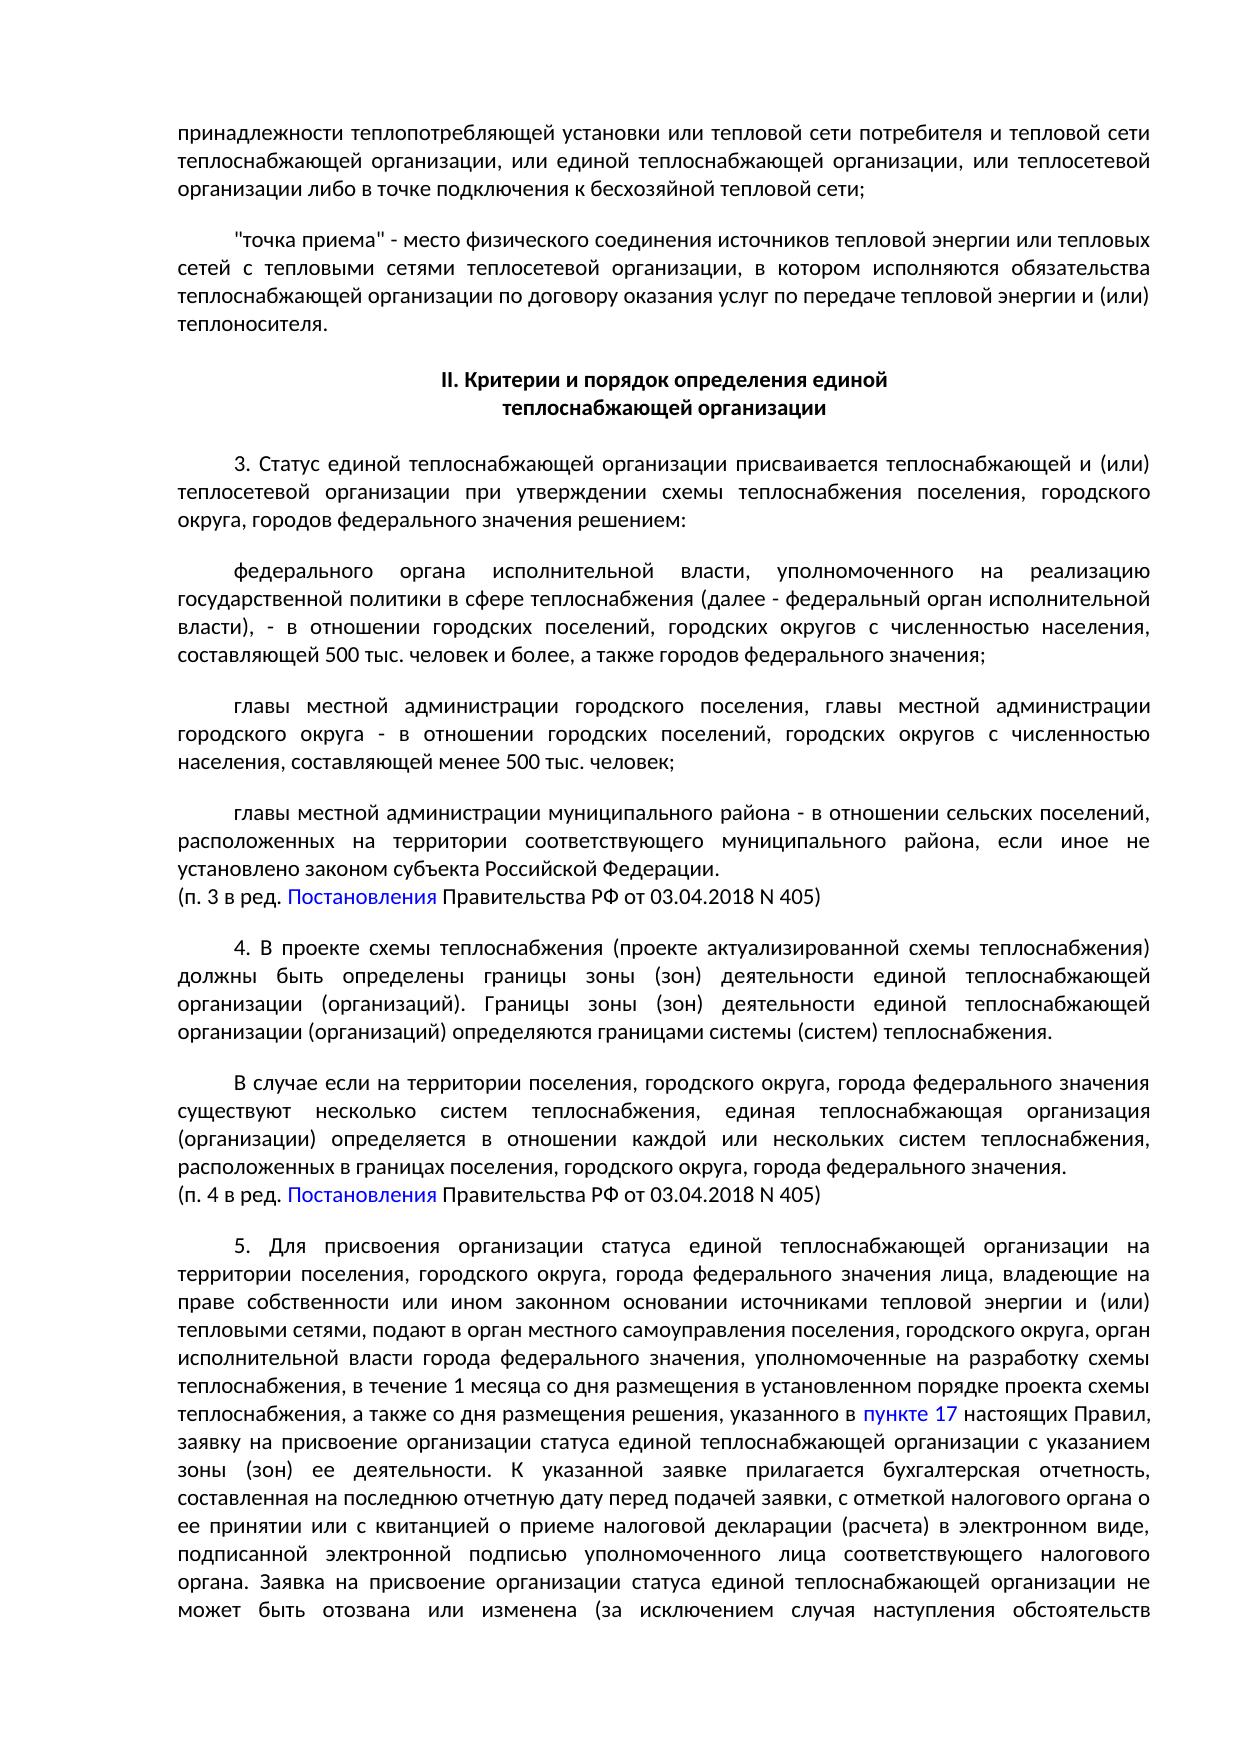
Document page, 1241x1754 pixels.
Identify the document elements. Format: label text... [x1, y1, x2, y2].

text (п. 3 в ред. Постановления Правительства РФ от 03.04.2018 N 405) [177, 882, 1152, 910]
text (п. 4 в ред. Постановления Правительства РФ от 03.04.2018 N 405) [177, 1180, 1152, 1208]
text В случае если на территории поселения, городского округа, города федерального значения существуют несколько систем теплоснабжения, единая теплоснабжающая организация (организации) определяется в отношении каждой или нескольких систем теплоснабжения, расположенных в границах поселения, городского округа, города федерального значения. [177, 1068, 1152, 1180]
text "точка приема" - место физического соединения источников тепловой энергии или тепловых сетей с тепловыми сетями теплосетевой организации, в котором исполняются обязательства теплоснабжающей организации по договору оказания услуг по передаче тепловой энергии и (или) теплоносителя. [177, 225, 1152, 337]
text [177, 1231, 1152, 1623]
title II. Критерии и порядок определения единой [177, 365, 1152, 393]
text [177, 118, 1152, 202]
text 4. В проекте схемы теплоснабжения (проекте актуализированной схемы теплоснабжения) должны быть определены границы зоны (зон) деятельности единой теплоснабжающей организации (организаций). Границы зоны (зон) деятельности единой теплоснабжающей организации (организаций) определяются границами системы (систем) теплоснабжения. [177, 933, 1152, 1045]
text 3. Статус единой теплоснабжающей организации присваивается теплоснабжающей и (или) теплосетевой организации при утверждении схемы теплоснабжения поселения, городского округа, городов федерального значения решением: [177, 449, 1152, 533]
title теплоснабжающей организации [177, 393, 1152, 421]
text федерального органа исполнительной власти, уполномоченного на реализацию государственной политики в сфере теплоснабжения (далее - федеральный орган исполнительной власти), - в отношении городских поселений, городских округов с численностью населения, составляющей 500 тыс. человек и более, а также городов федерального значения; [177, 556, 1152, 668]
text главы местной администрации муниципального района - в отношении сельских поселений, расположенных на территории соответствующего муниципального района, если иное не установлено законом субъекта Российской Федерации. [177, 798, 1152, 882]
text главы местной администрации городского поселения, главы местной администрации городского округа - в отношении городских поселений, городских округов с численностью населения, составляющей менее 500 тыс. человек; [177, 691, 1152, 775]
